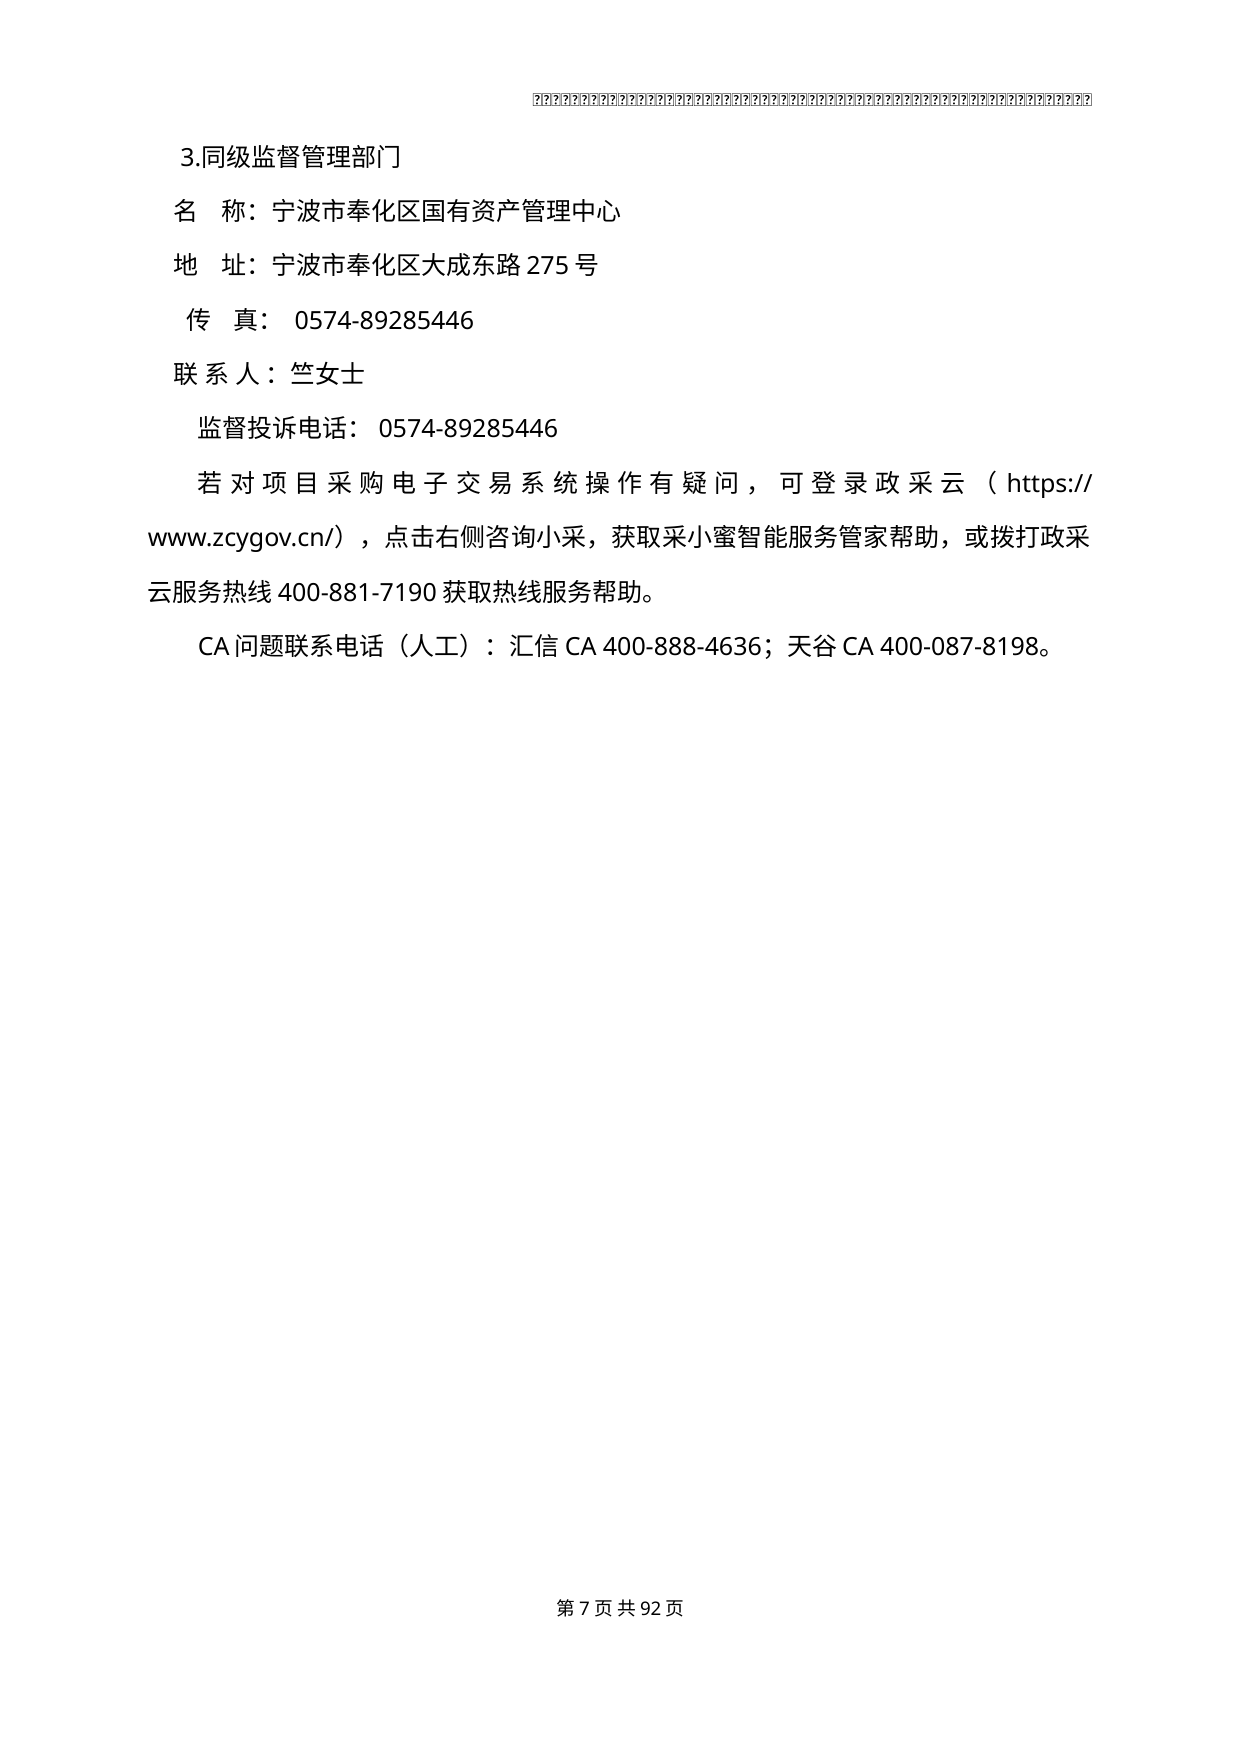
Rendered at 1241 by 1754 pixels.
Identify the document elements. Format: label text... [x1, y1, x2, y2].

text CA问题联系电话（人工）：汇信CA 400-888-4636；天谷CA 400-087-8198。 [148, 626, 1092, 663]
text 监督投诉电话： 0574-89285446 [148, 409, 1092, 445]
text 地 址：宁波市奉化区大成东路275号 [148, 246, 1092, 282]
text 若对项目采购电子交易系统操作有疑问，可登录政采云（https://www.zcygov.cn/），点击右侧咨询小采，获取采小蜜智能服务管家帮助，或拨打政采云服务热线400-881-7190获取热线服务帮助。 [148, 463, 1092, 608]
text 传 真： 0574-89285446 [148, 300, 1092, 336]
text 3.同级监督管理部门 [148, 137, 1092, 173]
text 联 系 人 ：竺女士 [148, 354, 1092, 391]
text 名 称：宁波市奉化区国有资产管理中心 [148, 191, 1092, 228]
